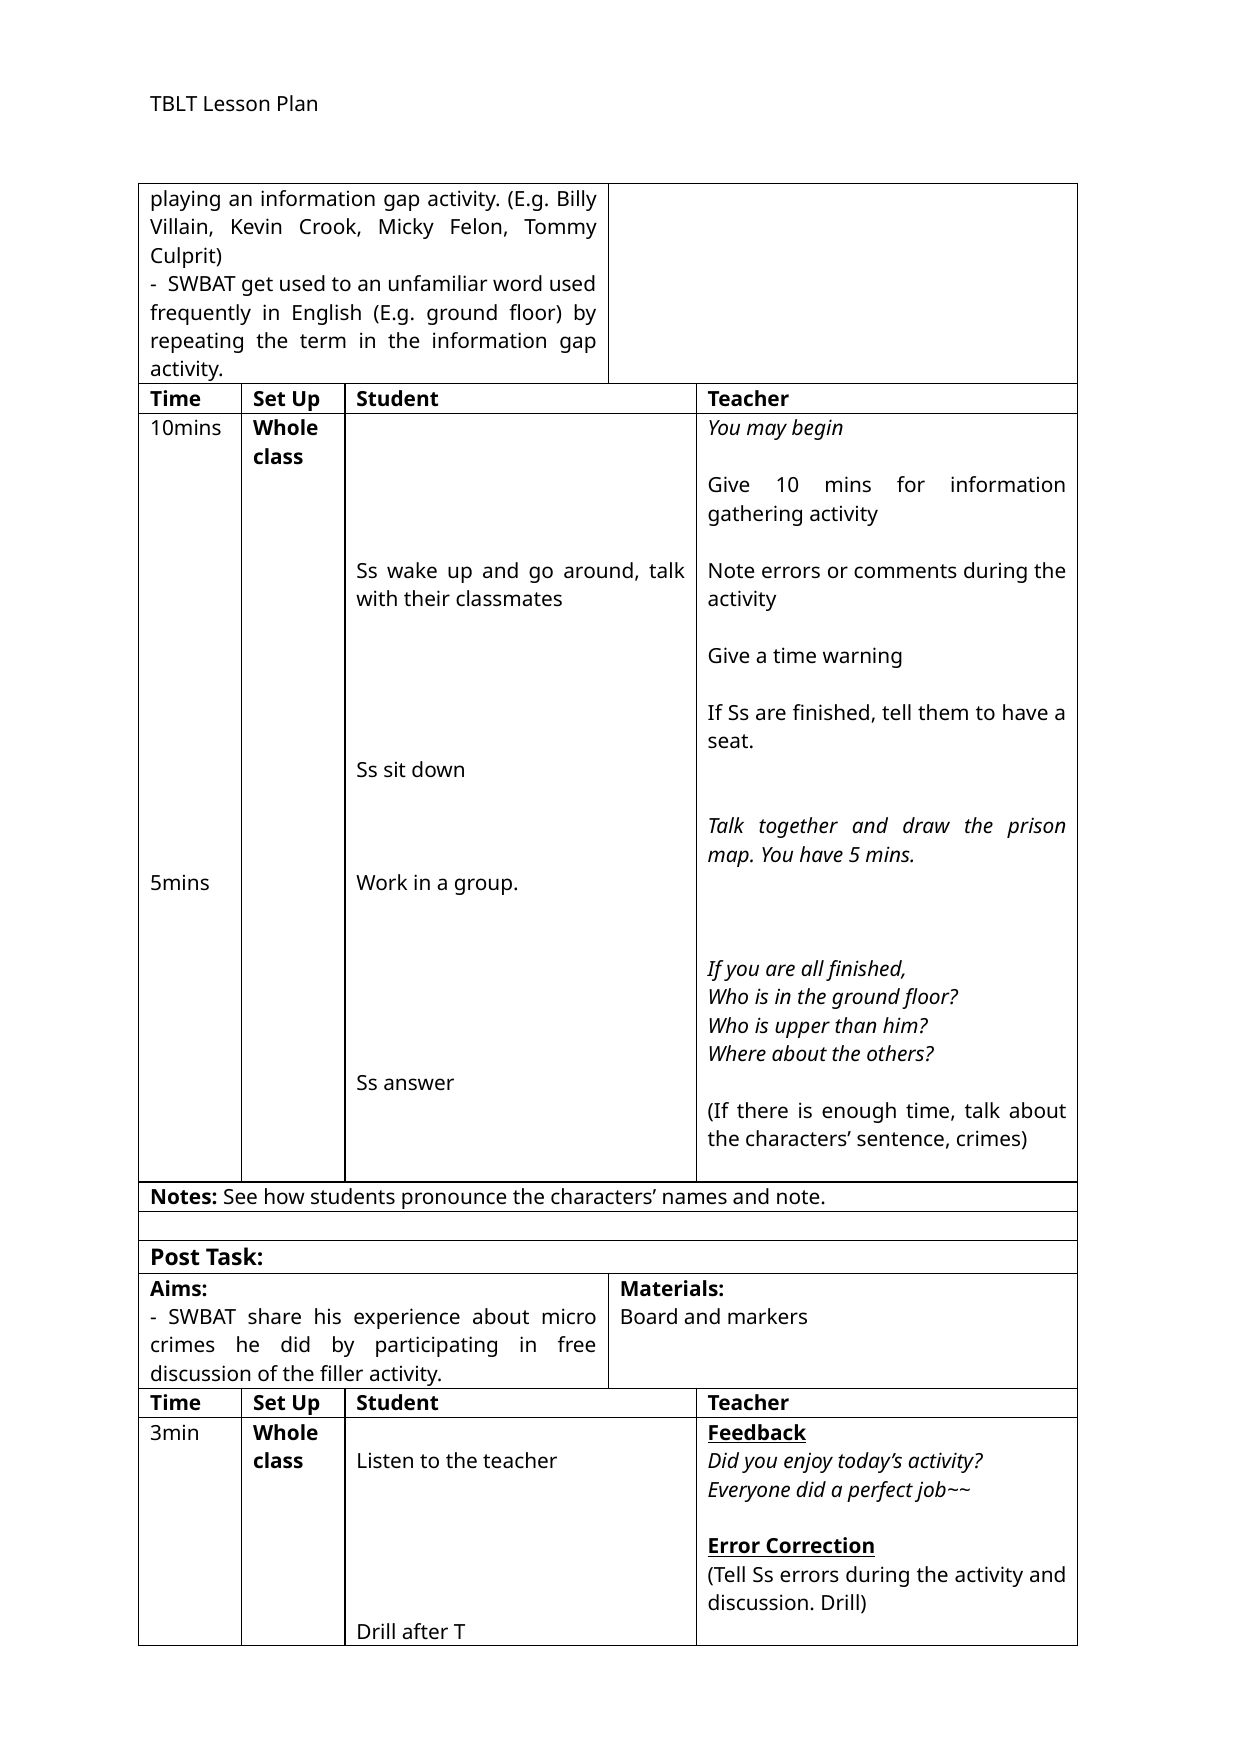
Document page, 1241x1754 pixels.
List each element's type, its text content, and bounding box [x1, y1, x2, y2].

table_cell Student [346, 384, 696, 412]
table_cell [139, 1212, 1077, 1240]
table_cell Set Up [242, 1389, 344, 1417]
table_cell 10mins 5mins [139, 414, 241, 1181]
table_cell Post Task: [139, 1241, 1077, 1273]
table_cell Notes: See how students pronounce the characters’ names and note. [139, 1183, 1077, 1211]
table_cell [139, 184, 608, 383]
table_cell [346, 1418, 696, 1645]
table_cell Aims: - SWBAT share his experience about micro crimes he did by participating in free discussion of the filler activity. [139, 1274, 608, 1387]
table_cell Set Up [242, 384, 344, 412]
table_cell Whole class [242, 1418, 344, 1645]
table_cell Teacher [697, 384, 1077, 412]
table_cell Student [346, 1389, 696, 1417]
table_cell 3min [139, 1418, 241, 1645]
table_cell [609, 184, 1077, 383]
table_cell Whole class [242, 414, 344, 1181]
table_cell Time [139, 384, 241, 412]
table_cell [697, 1418, 1077, 1645]
table_cell Materials: Board and markers [609, 1274, 1077, 1387]
table_cell You may begin Give 10 mins for information gathering activity Note errors or comments during the activity Give a time warning If Ss are finished, tell them to have a seat. Talk together and draw the prison map. You have 5 mins. If you are all finished, Who is in the ground floor? Who is upper than him? Where about the others? (If there is enough time, talk about the characters’ sentence, crimes) [697, 414, 1077, 1181]
table_cell Time [139, 1389, 241, 1417]
table_cell Teacher [697, 1389, 1077, 1417]
table_cell Ss wake up and go around, talk with their classmates Ss sit down Work in a group. Ss answer [346, 414, 696, 1181]
